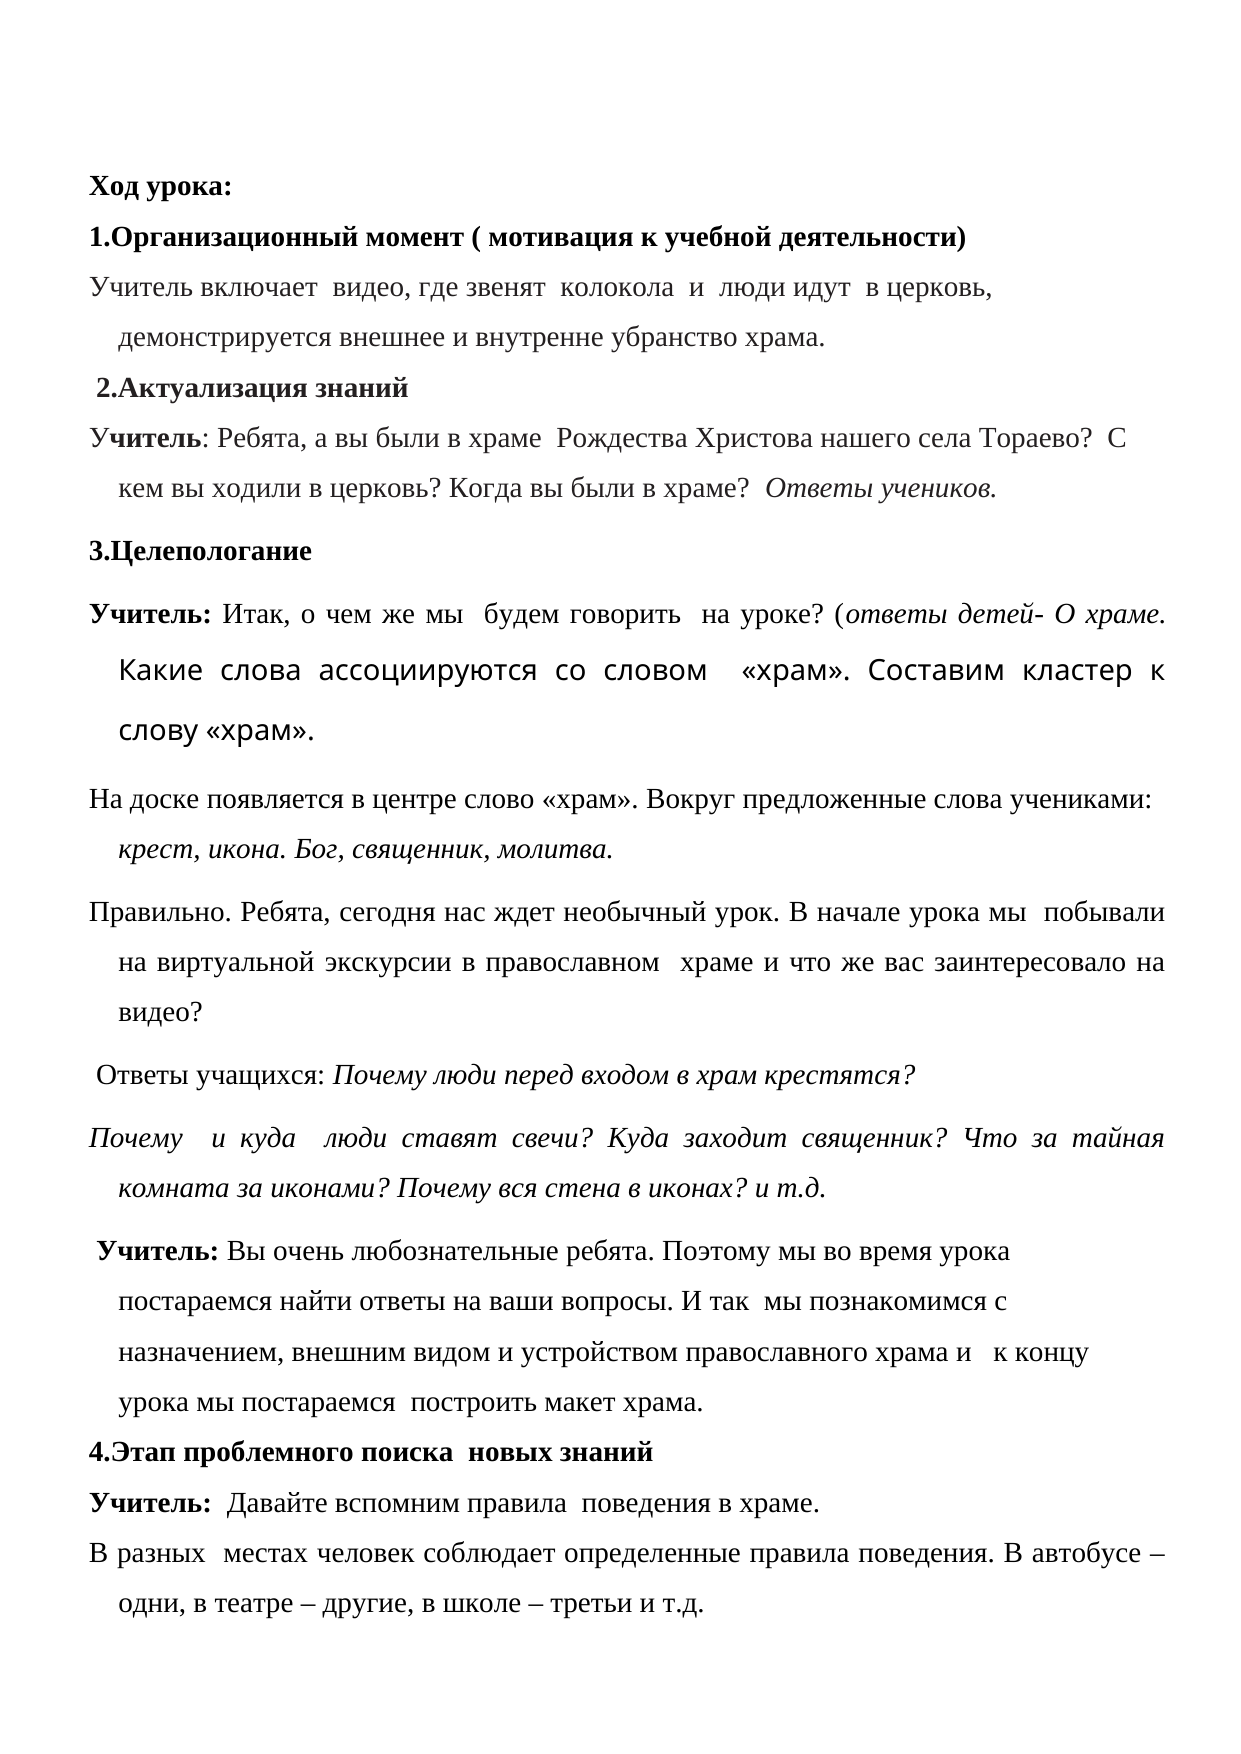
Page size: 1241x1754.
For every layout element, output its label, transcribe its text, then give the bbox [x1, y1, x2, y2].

text 3.Целепологание [88, 533, 1167, 567]
text В разных местах человек соблюдает определенные правила поведения. В автобусе – одни, в театре – другие, в школе – третьи и т.д. [88, 1535, 1167, 1619]
text Учитель: Итак, о чем же мы будем говорить на уроке? (ответы детей- О храме. Какие слова ассоциируются со словом «храм». Составим кластер к слову «храм». [88, 596, 1167, 748]
text Учитель включает видео, где звенят колокола и люди идут в церковь, демонстрируется внешнее и внутренне убранство храма. [88, 269, 1167, 353]
text Учитель: Давайте вспомним правила поведения в храме. [88, 1485, 1167, 1518]
list Ход урока: [88, 168, 1167, 202]
text 4.Этап проблемного поиска новых знаний [88, 1434, 1167, 1468]
text 2.Актуализация знаний [88, 370, 1167, 403]
text На доске появляется в центре слово «храм». Вокруг предложенные слова учениками: крест, икона. Бог, священник, молитва. [88, 781, 1167, 864]
text Почему и куда люди ставят свечи? Куда заходит священник? Что за тайная комната за иконами? Почему вся стена в иконах? и т.д. [88, 1120, 1167, 1204]
text Учитель: Вы очень любознательные ребята. Поэтому мы во время урока постараемся найти ответы на ваши вопросы. И так мы познакомимся с назначением, внешним видом и устройством православного храма и к концу урока мы постараемся построить макет храма. [88, 1233, 1167, 1418]
text Правильно. Ребята, сегодня нас ждет необычный урок. В начале урока мы побывали на виртуальной экскурсии в православном храме и что же вас заинтересовало на видео? [88, 894, 1167, 1028]
text Учитель: Ребята, а вы были в храме Рождества Христова нашего села Тораево? С кем вы ходили в церковь? Когда вы были в храме? Ответы учеников. [88, 420, 1167, 504]
list 1.Организационный момент ( мотивация к учебной деятельности) [88, 219, 1167, 252]
text Ответы учащихся: Почему люди перед входом в храм крестятся? [88, 1057, 1167, 1091]
